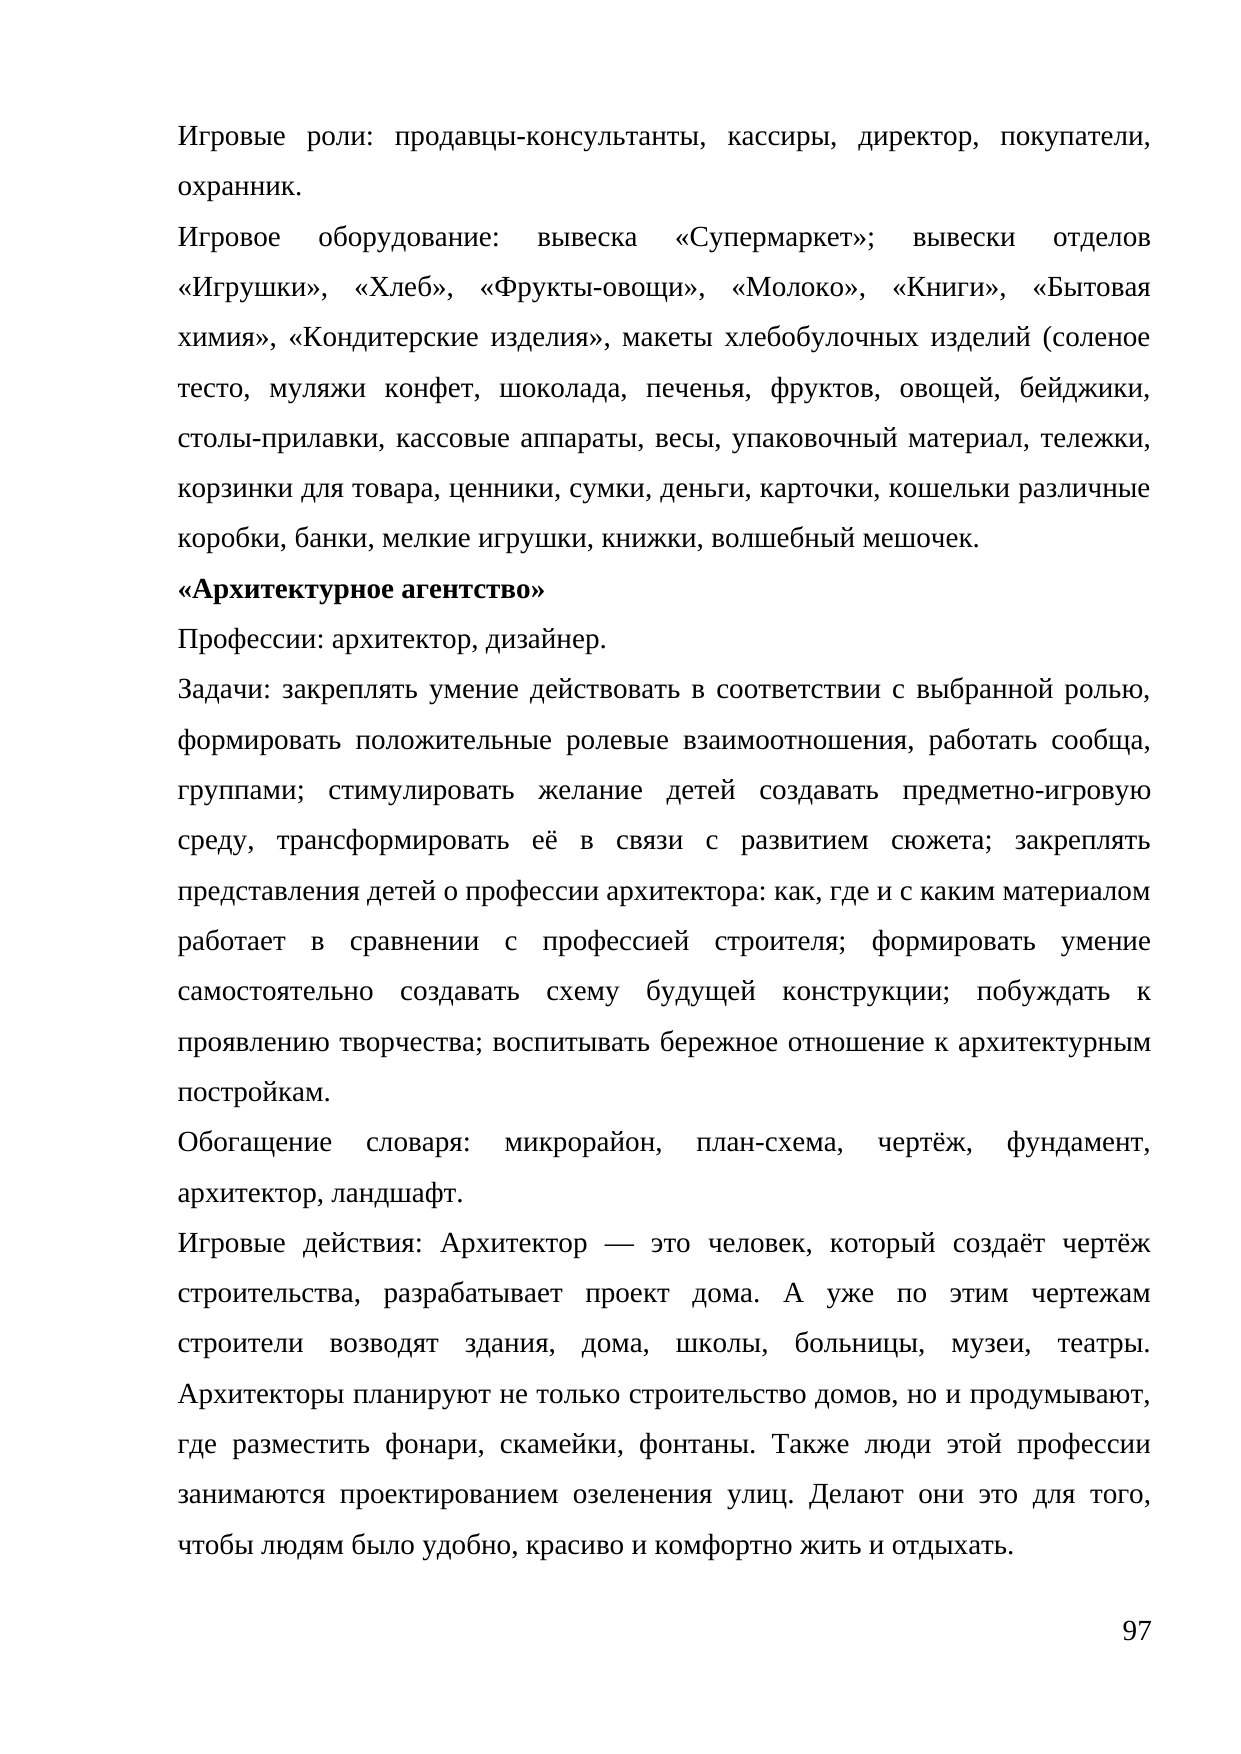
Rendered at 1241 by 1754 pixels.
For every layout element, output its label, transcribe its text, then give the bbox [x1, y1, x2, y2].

text Игровые действия: Архитектор — это человек, который создаёт чертёж строительства, разрабатывает проект дома. А уже по этим чертежам строители возводят здания, дома, школы, больницы, музеи, театры. Архитекторы планируют не только строительство домов, но и продумывают, где разместить фонари, скамейки, фонтаны. Также люди этой профессии занимаются проектированием озеленения улиц. Делают они это для того, чтобы людям было удобно, красиво и комфортно жить и отдыхать. [177, 1225, 1152, 1560]
text Обогащение словаря: микрорайон, план-схема, чертёж, фундамент, архитектор, ландшафт. [177, 1124, 1152, 1208]
text Профессии: архитектор, дизайнер. [177, 621, 1152, 655]
text Задачи: закреплять умение действовать в соответствии с выбранной ролью, формировать положительные ролевые взаимоотношения, работать сообща, группами; стимулировать желание детей создавать предметно-игровую среду, трансформировать её в связи с развитием сюжета; закреплять представления детей о профессии архитектора: как, где и с каким материалом работает в сравнении с профессией строителя; формировать умение самостоятельно создавать схему будущей конструкции; побуждать к проявлению творчества; воспитывать бережное отношение к архитектурным постройкам. [177, 672, 1152, 1108]
text Игровое оборудование: вывеска «Супермаркет»; вывески отделов «Игрушки», «Хлеб», «Фрукты-овощи», «Молоко», «Книги», «Бытовая химия», «Кондитерские изделия», макеты хлебобулочных изделий (соленое тесто, муляжи конфет, шоколада, печенья, фруктов, овощей, бейджики, столы-прилавки, кассовые аппараты, весы, упаковочный материал, тележки, корзинки для товара, ценники, сумки, деньги, карточки, кошельки различные коробки, банки, мелкие игрушки, книжки, волшебный мешочек. [177, 219, 1152, 554]
text «Архитектурное агентство» [177, 571, 1152, 604]
text Игровые роли: продавцы-консультанты, кассиры, директор, покупатели, охранник. [177, 118, 1152, 202]
